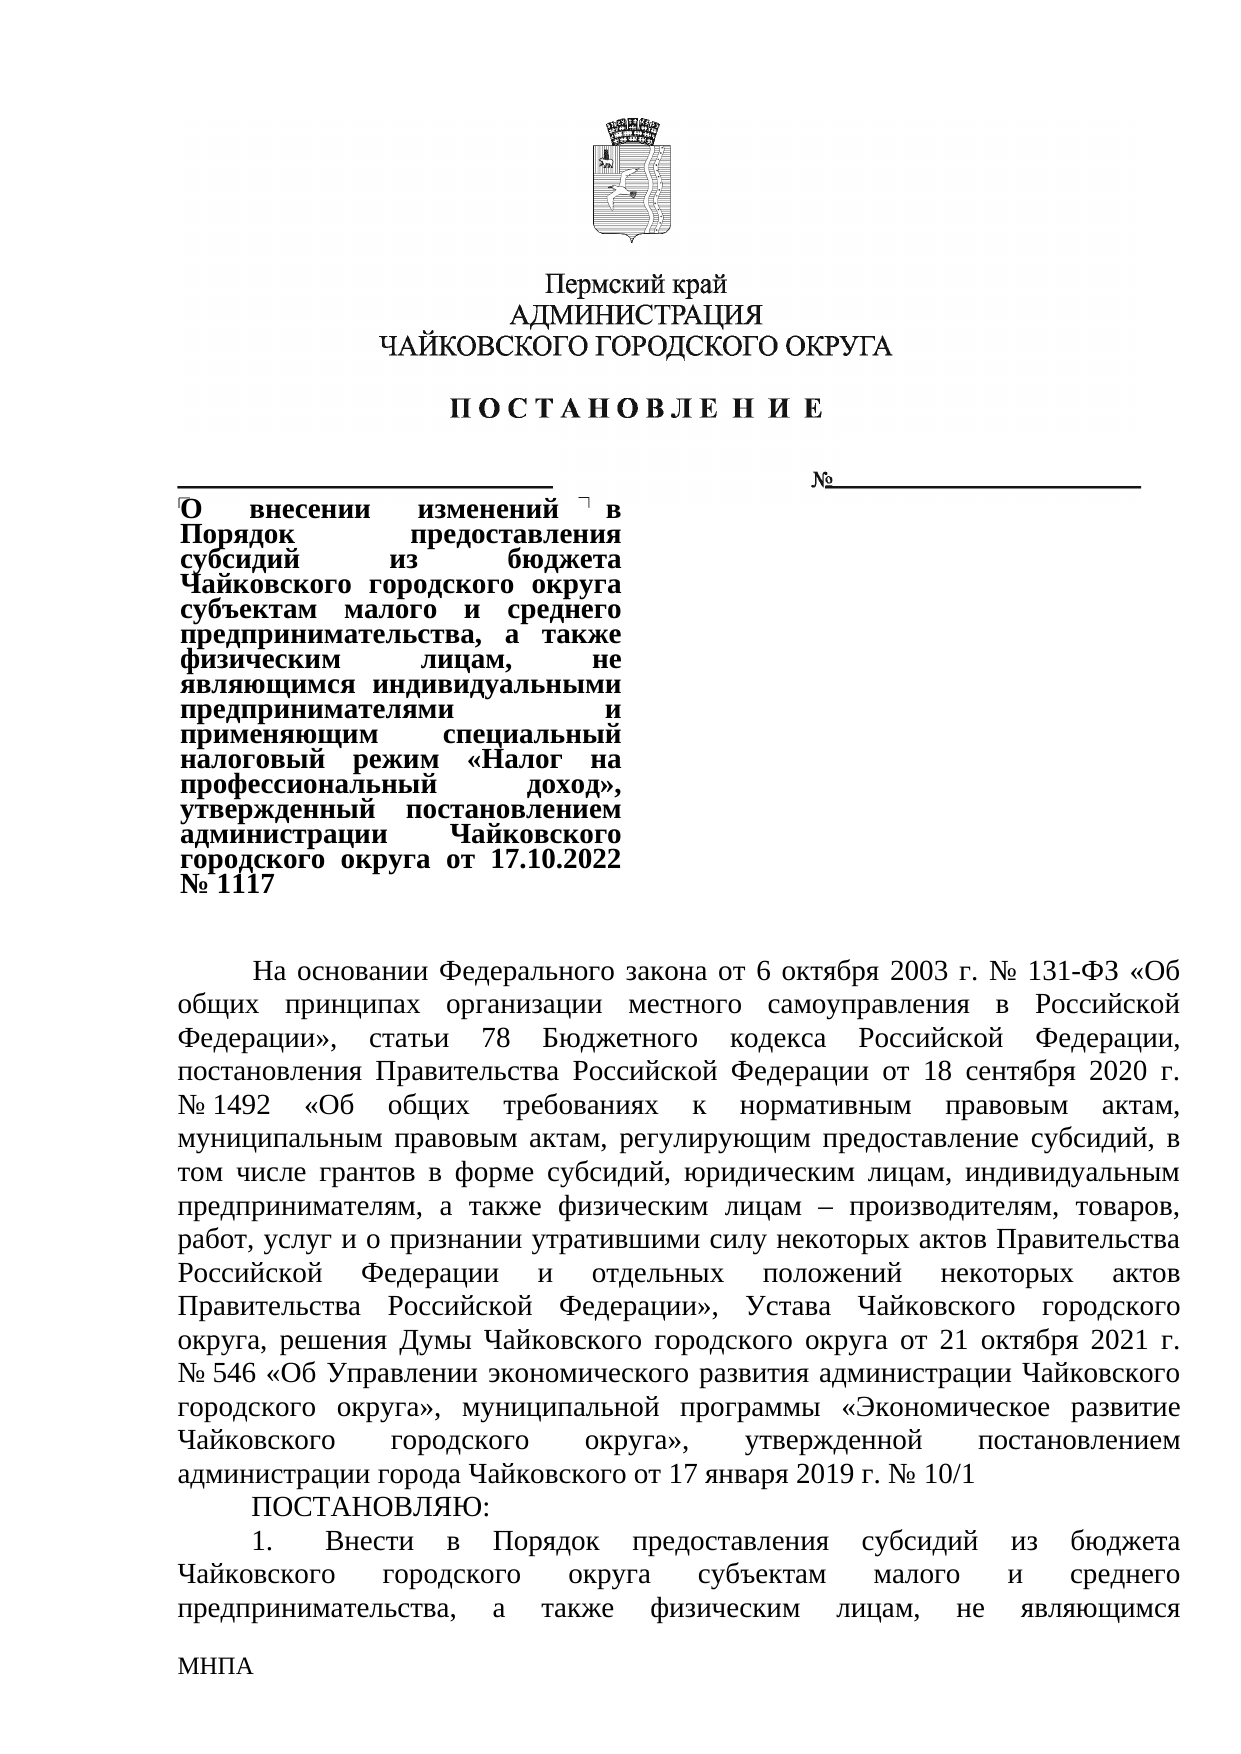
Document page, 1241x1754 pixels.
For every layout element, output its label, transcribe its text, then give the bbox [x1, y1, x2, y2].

text На основании Федерального закона от 6 октября . № 131-ФЗ «Об общих принципах организации местного самоуправления в Российской Федерации», статьи 78 Бюджетного кодекса Российской Федерации, постановления Правительства Российской Федерации от 18 сентября . № 1492 «Об общих требованиях к нормативным правовым актам, муниципальным правовым актам, регулирующим предоставление субсидий, в том числе грантов в форме субсидий, юридическим лицам, индивидуальным предпринимателям, а также физическим лицам – производителям, товаров, работ, услуг и о признании утратившими силу некоторых актов Правительства Российской Федерации и отдельных положений некоторых актов Правительства Российской Федерации», Устава Чайковского городского округа, решения Думы Чайковского городского округа от 21 октября 2021 г. № 546 «Об Управлении экономического развития администрации Чайковского городского округа», муниципальной программы «Экономическое развитие Чайковского городского округа», утвержденной постановлением администрации города Чайковского от 17 января . № 10/1 [177, 953, 1181, 1489]
picture [177, 118, 1142, 508]
text ПОСТАНОВЛЯЮ: [177, 1489, 1181, 1523]
picture [186, 500, 196, 508]
